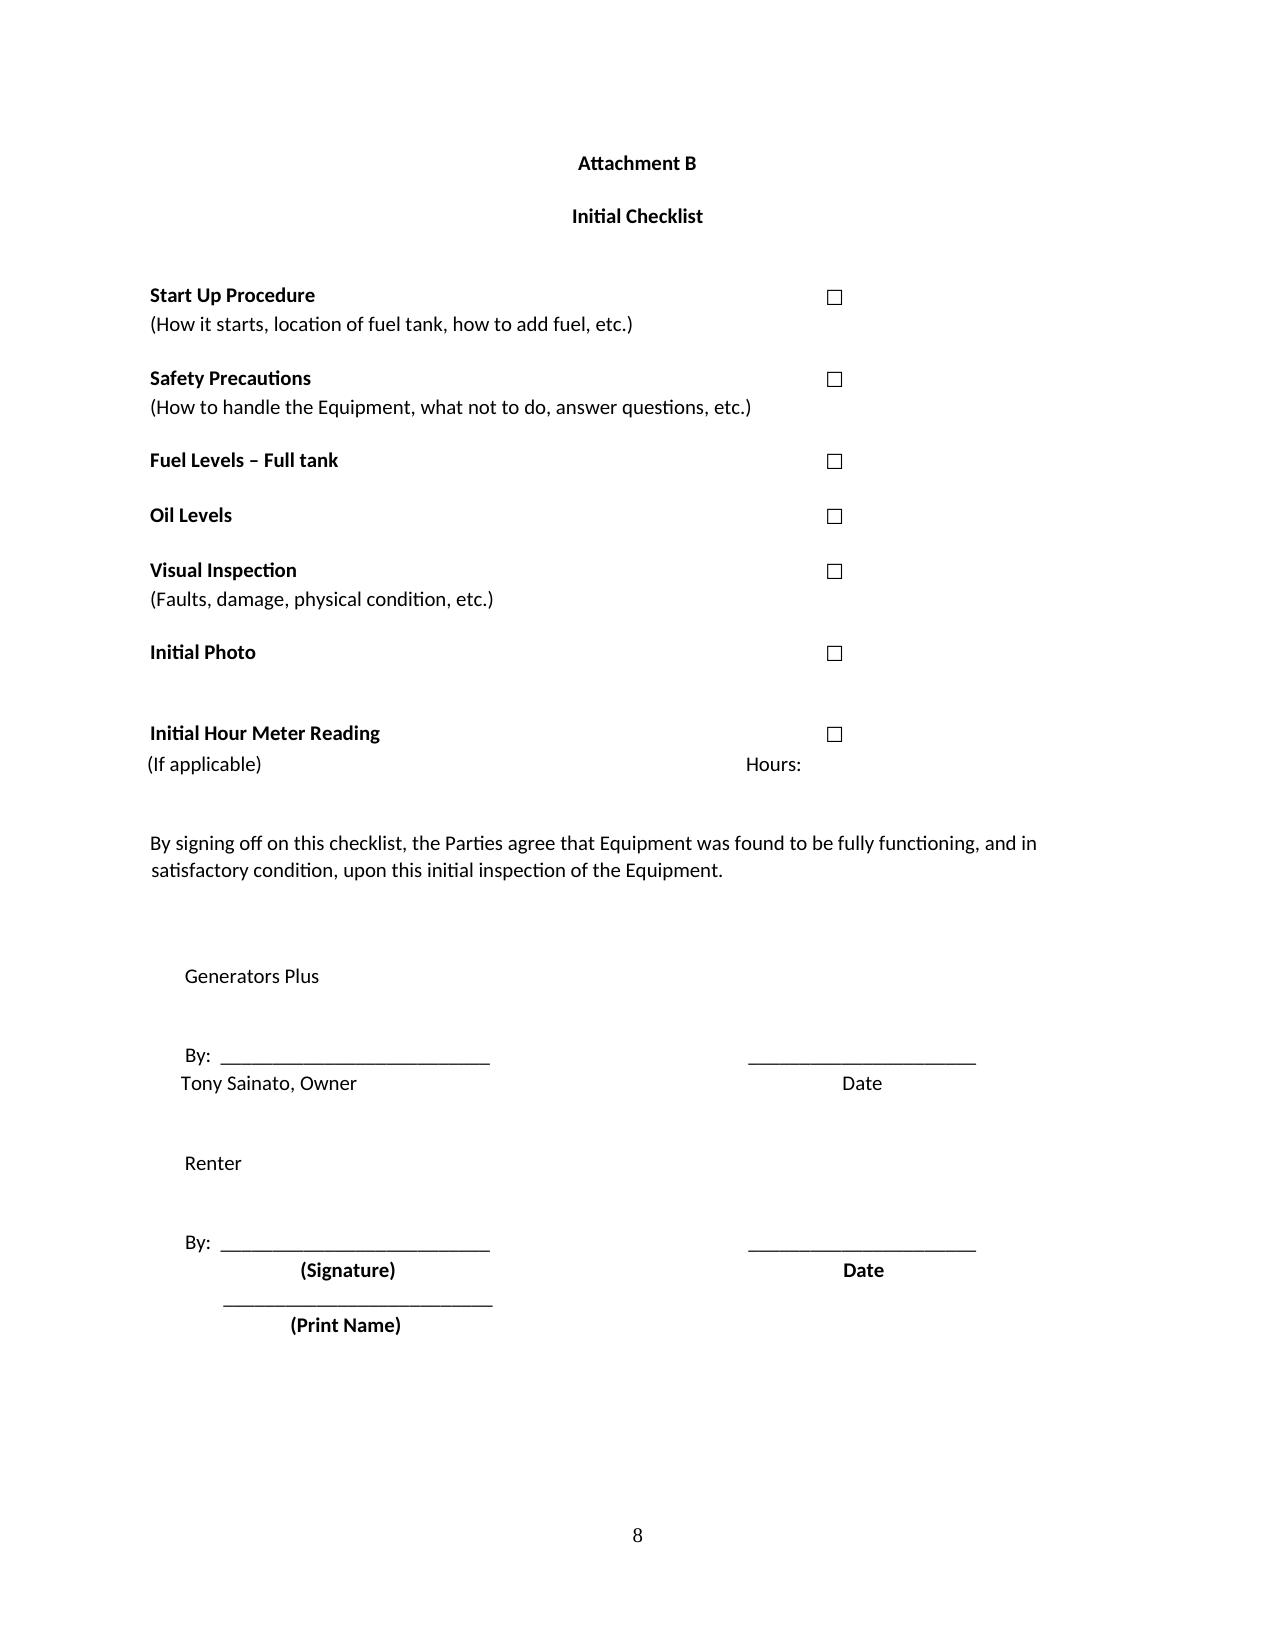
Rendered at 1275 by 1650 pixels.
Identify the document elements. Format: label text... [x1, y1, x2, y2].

table_header Start Up Procedure (How it starts, location of fuel tank, how to add fuel, etc.) [150, 283, 825, 365]
table_cell Safety Precautions (How to handle the Equipment, what not to do, answer questions, etc.) [150, 365, 825, 447]
text (Signature) Date [147, 1257, 1125, 1282]
table_cell Initial Photo [150, 639, 825, 721]
table_cell ☐ [825, 365, 851, 447]
text __________________________ [147, 1284, 1125, 1310]
table_cell Visual Inspection (Faults, damage, physical condition, etc.) [150, 557, 825, 639]
table_cell Oil Levels [150, 502, 825, 557]
table_cell ☐ [825, 447, 851, 502]
table_cell Initial Hour Meter Reading [150, 721, 825, 751]
text By: __________________________ ______________________ [147, 1229, 1125, 1254]
text By signing off on this checklist, the Parties agree that Equipment was found to be fully functioning, and in satisfactory condition, upon this initial inspection of the Equipment. [150, 830, 1124, 883]
table_header ☐ [825, 283, 851, 365]
text By: __________________________ ______________________ [147, 1042, 1125, 1068]
text (Print Name) [147, 1312, 1125, 1338]
subtitle Initial Checklist [150, 203, 1124, 229]
table_cell ☐ [825, 639, 851, 721]
table_cell ☐ [825, 502, 851, 557]
table_cell ☐ [825, 557, 851, 639]
table_cell ☐ [825, 721, 851, 751]
text Generators Plus [184, 963, 1124, 988]
text Attachment B [150, 150, 1124, 175]
text Renter [184, 1150, 1124, 1175]
text (If applicable) Hours: [147, 751, 1125, 776]
table_cell Fuel Levels – Full tank [150, 447, 825, 502]
text Tony Sainato, Owner Date [147, 1070, 1125, 1096]
